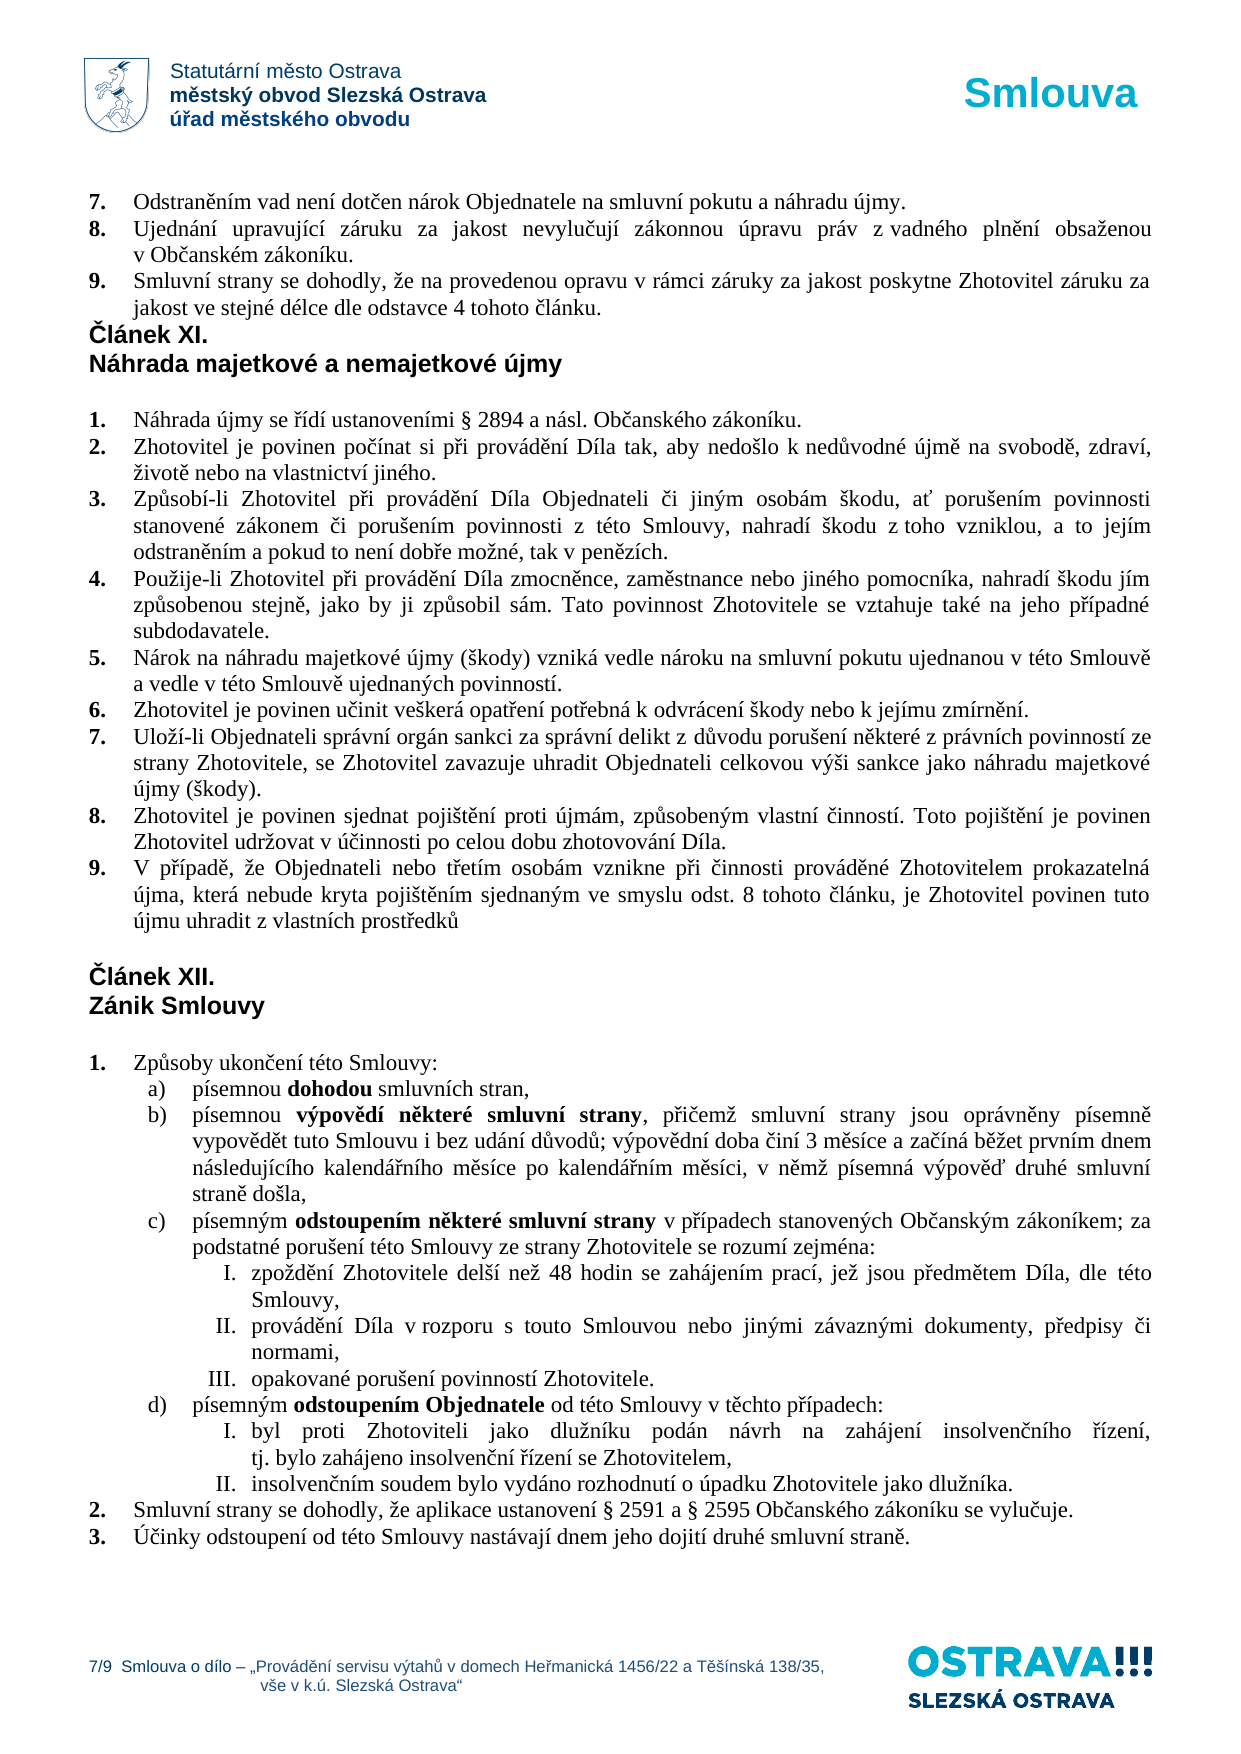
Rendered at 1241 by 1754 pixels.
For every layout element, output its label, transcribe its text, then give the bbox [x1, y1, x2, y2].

text Článek XI. [89, 320, 1152, 349]
text Zánik Smlouvy [89, 991, 1152, 1020]
list Zhotovitel je povinen počínat si při provádění Díla tak, aby nedošlo k nedůvodné újmě na svobodě, zdraví, životě nebo na vlastnictví jiného. [89, 433, 1152, 486]
list Nárok na náhradu majetkové újmy (škody) vzniká vedle nároku na smluvní pokutu ujednanou v této Smlouvě a vedle v této Smlouvě ujednaných povinností. [89, 644, 1152, 696]
list Odstraněním vad není dotčen nárok Objednatele na smluvní pokutu a náhradu újmy. [89, 188, 1152, 215]
list písemným odstoupením Objednatele od této Smlouvy v těchto případech: [148, 1391, 1152, 1417]
list Způsoby ukončení této Smlouvy: [89, 1048, 1152, 1075]
list Smluvní strany se dohodly, že na provedenou opravu v rámci záruky za jakost poskytne Zhotovitel záruku za jakost ve stejné délce dle odstavce 4 tohoto článku. [89, 267, 1152, 320]
list opakované porušení povinností Zhotovitele. [236, 1365, 1152, 1391]
list písemným odstoupením některé smluvní strany v případech stanovených Občanským zákoníkem; za podstatné porušení této Smlouvy ze strany Zhotovitele se rozumí zejména: [148, 1207, 1152, 1259]
picture [908, 1646, 1152, 1708]
list Účinky odstoupení od této Smlouvy nastávají dnem jeho dojití druhé smluvní straně. [89, 1523, 1152, 1549]
list Zhotovitel je povinen sjednat pojištění proti újmám, způsobeným vlastní činností. Toto pojištění je povinen Zhotovitel udržovat v účinnosti po celou dobu zhotovování Díla. [89, 802, 1152, 854]
list Uloží-li Objednateli správní orgán sankci za správní delikt z důvodu porušení některé z právních povinností ze strany Zhotovitele, se Zhotovitel zavazuje uhradit Objednateli celkovou výši sankce jako náhradu majetkové újmy (škody). [89, 723, 1152, 802]
list Zhotovitel je povinen učinit veškerá opatření potřebná k odvrácení škody nebo k jejímu zmírnění. [89, 696, 1152, 723]
picture [83, 57, 150, 133]
list byl proti Zhotoviteli jako dlužníku podán návrh na zahájení insolvenčního řízení, tj. bylo zahájeno insolvenční řízení se Zhotovitelem, [236, 1417, 1152, 1470]
list Způsobí-li Zhotovitel při provádění Díla Objednateli či jiným osobám škodu, ať porušením povinnosti stanovené zákonem či porušením povinnosti z této Smlouvy, nahradí škodu z toho vzniklou, a to jejím odstraněním a pokud to není dobře možné, tak v penězích. [89, 486, 1152, 564]
list Smluvní strany se dohodly, že aplikace ustanovení § 2591 a § 2595 Občanského zákoníku se vylučuje. [89, 1497, 1152, 1523]
list V případě, že Objednateli nebo třetím osobám vznikne při činnosti prováděné Zhotovitelem prokazatelná újma, která nebude kryta pojištěním sjednaným ve smyslu odst. 8 tohoto článku, je Zhotovitel povinen tuto újmu uhradit z vlastních prostředků [89, 854, 1152, 933]
list Použije-li Zhotovitel při provádění Díla zmocněnce, zaměstnance nebo jiného pomocníka, nahradí škodu jím způsobenou stejně, jako by ji způsobil sám. Tato povinnost Zhotovitele se vztahuje také na jeho případné subdodavatele. [89, 564, 1152, 644]
list insolvenčním soudem bylo vydáno rozhodnutí o úpadku Zhotovitele jako dlužníka. [236, 1470, 1152, 1497]
list písemnou výpovědí některé smluvní strany, přičemž smluvní strany jsou oprávněny písemně vypovědět tuto Smlouvu i bez udání důvodů; výpovědní doba činí 3 měsíce a začíná běžet prvním dnem následujícího kalendářního měsíce po kalendářním měsíci, v němž písemná výpověď druhé smluvní straně došla, [148, 1101, 1152, 1207]
list Ujednání upravující záruku za jakost nevylučují zákonnou úpravu práv z vadného plnění obsaženou v Občanském zákoníku. [89, 215, 1152, 267]
list provádění Díla v rozporu s touto Smlouvou nebo jinými závaznými dokumenty, předpisy či normami, [236, 1312, 1152, 1365]
list písemnou dohodou smluvních stran, [148, 1075, 1152, 1101]
list Náhrada újmy se řídí ustanoveními § 2894 a násl. Občanského zákoníku. [89, 406, 1152, 433]
list zpoždění Zhotovitele delší než 48 hodin se zahájením prací, jež jsou předmětem Díla, dle této Smlouvy, [236, 1259, 1152, 1312]
text Náhrada majetkové a nemajetkové újmy [89, 349, 1152, 378]
text Článek XII. [89, 962, 1152, 991]
